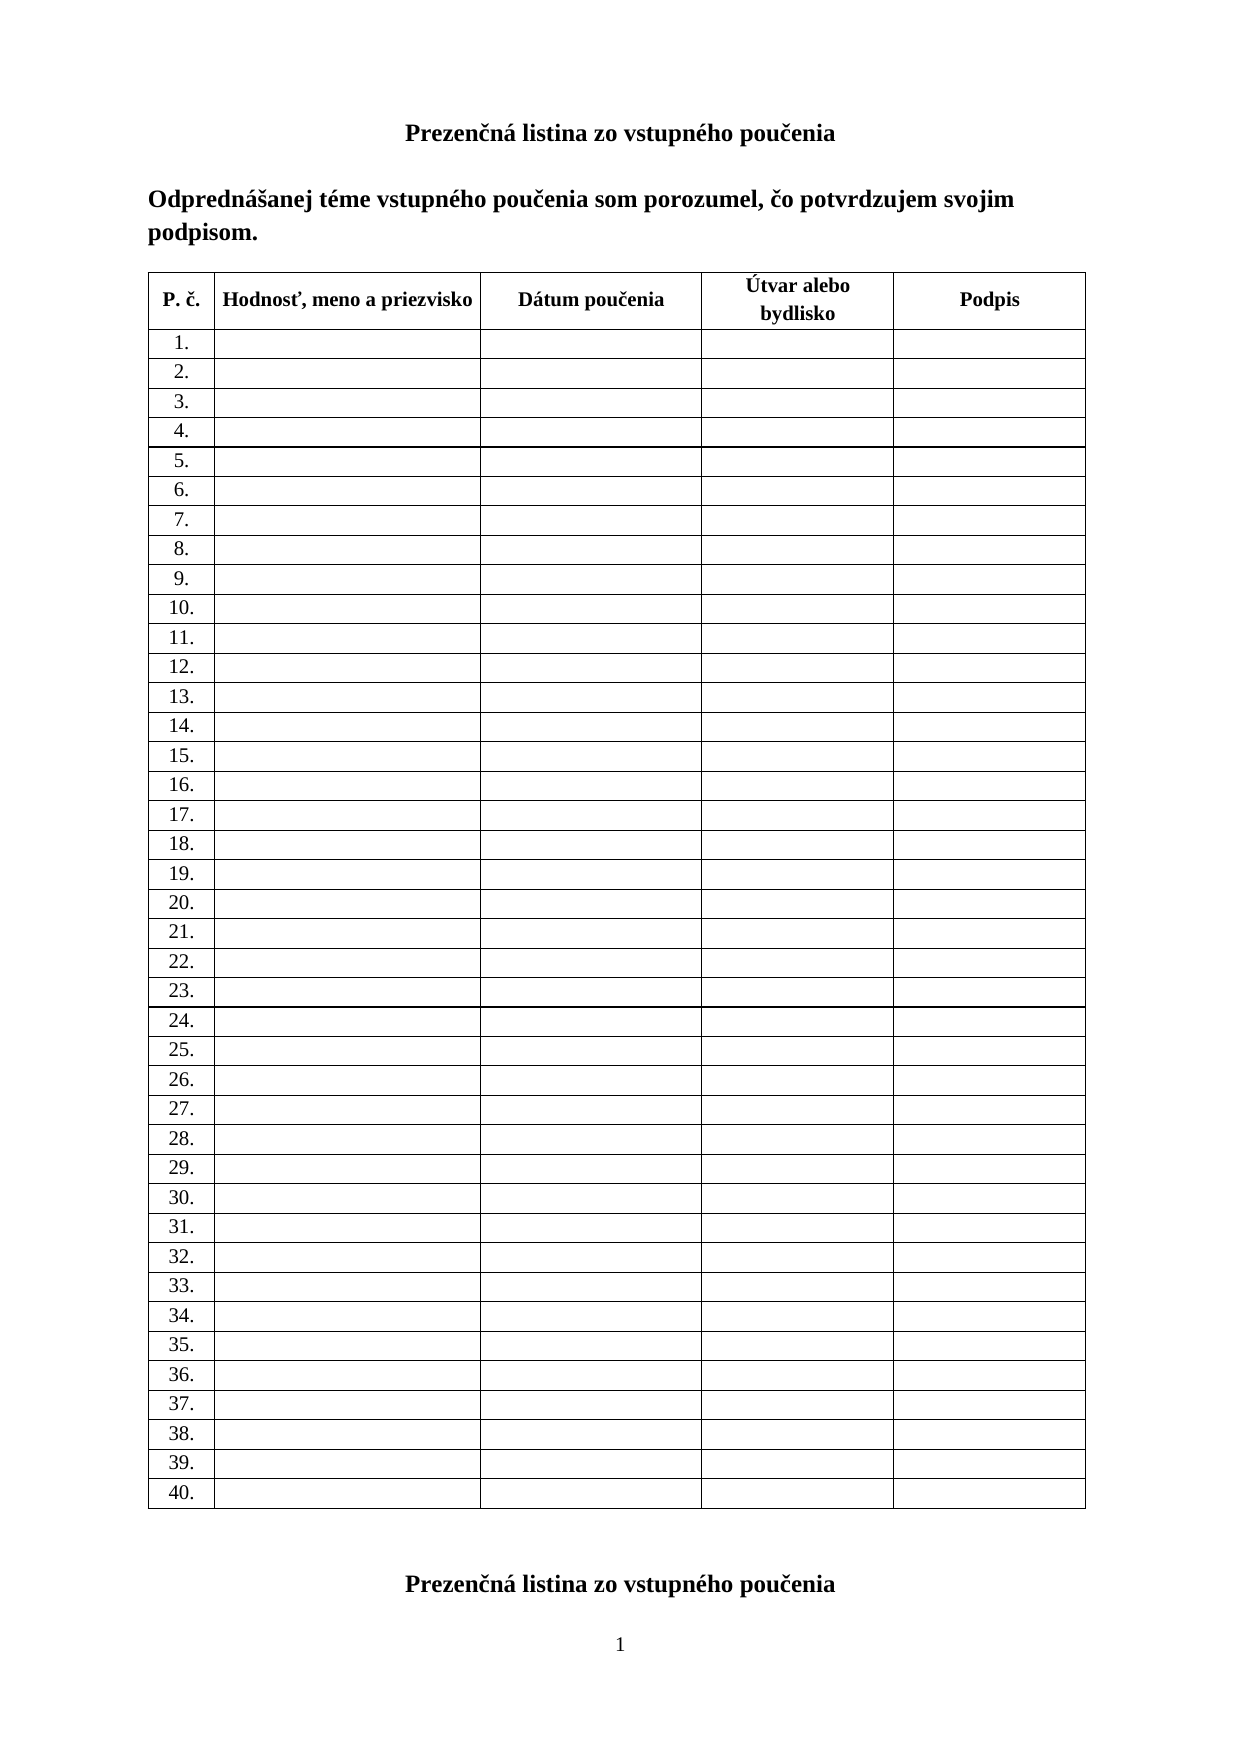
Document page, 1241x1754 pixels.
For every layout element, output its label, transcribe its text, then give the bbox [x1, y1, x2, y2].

table_cell 3. [149, 389, 214, 417]
table_cell [702, 1037, 893, 1065]
table_cell [894, 801, 1085, 829]
table_cell [702, 1332, 893, 1360]
table_cell [894, 448, 1085, 476]
table_cell 4. [149, 418, 214, 446]
table_cell [894, 1243, 1085, 1272]
table_cell [894, 1184, 1085, 1213]
table_cell 14. [149, 713, 214, 741]
table_cell [702, 713, 893, 741]
table_cell [215, 1332, 480, 1360]
table_cell [702, 978, 893, 1006]
table_cell [215, 1391, 480, 1419]
table_cell [894, 654, 1085, 682]
table_cell [215, 477, 480, 505]
table_cell [702, 890, 893, 918]
table_cell 19. [149, 860, 214, 888]
table_cell [702, 949, 893, 977]
table_header P. č. [149, 273, 214, 328]
table_cell [481, 1391, 701, 1419]
table_cell [702, 477, 893, 505]
table_cell [894, 1214, 1085, 1242]
table_cell 31. [149, 1214, 214, 1242]
table_cell [702, 831, 893, 859]
table_cell [481, 624, 701, 653]
table_cell 17. [149, 801, 214, 829]
table_cell [702, 536, 893, 564]
table_cell [481, 860, 701, 888]
table_cell 28. [149, 1125, 214, 1154]
table_cell [894, 477, 1085, 505]
table_cell [894, 860, 1085, 888]
table_cell 15. [149, 742, 214, 771]
table_cell [481, 1420, 701, 1449]
table_cell [215, 713, 480, 741]
table_cell [894, 595, 1085, 623]
table_cell [481, 1214, 701, 1242]
table_cell [215, 1361, 480, 1390]
text Odprednášanej téme vstupného poučenia som porozumel, čo potvrdzujem svojim podpisom. [148, 184, 1093, 246]
table_cell [481, 1273, 701, 1301]
table_cell [215, 1155, 480, 1183]
table_cell [702, 772, 893, 800]
table_cell [215, 389, 480, 417]
table_cell [894, 624, 1085, 653]
table_cell [894, 949, 1085, 977]
table_cell [702, 683, 893, 712]
table_cell 12. [149, 654, 214, 682]
table_cell [215, 418, 480, 446]
table_cell [702, 1391, 893, 1419]
table_cell [702, 1479, 893, 1508]
table_cell [481, 949, 701, 977]
table_cell [481, 978, 701, 1006]
table_cell [702, 1450, 893, 1478]
table_cell [894, 890, 1085, 918]
table_cell [894, 1302, 1085, 1331]
table_cell [481, 448, 701, 476]
table_cell [215, 1479, 480, 1508]
table_cell [481, 801, 701, 829]
table_cell [894, 1155, 1085, 1183]
table_cell [702, 389, 893, 417]
table_cell [702, 595, 893, 623]
table_cell 2. [149, 359, 214, 387]
table_cell [215, 1420, 480, 1449]
table_cell [215, 359, 480, 387]
table_cell [702, 1125, 893, 1154]
table_cell 22. [149, 949, 214, 977]
table_cell [481, 654, 701, 682]
table_cell [215, 742, 480, 771]
table_cell [702, 1066, 893, 1095]
table_cell [702, 1361, 893, 1390]
table_cell [481, 1125, 701, 1154]
table_cell [481, 565, 701, 594]
table_cell [894, 1450, 1085, 1478]
table_cell 35. [149, 1332, 214, 1360]
table_cell [702, 1420, 893, 1449]
table_header Útvar alebo bydlisko [702, 273, 893, 328]
table_cell [215, 595, 480, 623]
table_header Podpis [894, 273, 1085, 328]
table_cell [481, 1037, 701, 1065]
table_cell [215, 1096, 480, 1124]
table_cell [702, 1096, 893, 1124]
table_cell [894, 506, 1085, 535]
table_cell [481, 1302, 701, 1331]
table_cell 37. [149, 1391, 214, 1419]
table_cell [215, 1125, 480, 1154]
table_cell [894, 330, 1085, 358]
table_cell [215, 949, 480, 977]
table_cell [215, 506, 480, 535]
table_cell [894, 389, 1085, 417]
table_cell [702, 742, 893, 771]
table_cell 20. [149, 890, 214, 918]
table_cell 30. [149, 1184, 214, 1213]
table_cell [894, 831, 1085, 859]
table_cell [894, 1008, 1085, 1036]
table_cell 38. [149, 1420, 214, 1449]
table_cell [481, 1155, 701, 1183]
table_cell [215, 1214, 480, 1242]
table_cell [481, 330, 701, 358]
table_cell [702, 860, 893, 888]
table_cell 8. [149, 536, 214, 564]
table_cell [894, 772, 1085, 800]
table_cell [894, 1479, 1085, 1508]
table_cell [215, 1184, 480, 1213]
table_cell 29. [149, 1155, 214, 1183]
table_cell 10. [149, 595, 214, 623]
table_cell [702, 1155, 893, 1183]
table_cell [894, 565, 1085, 594]
table_cell [215, 536, 480, 564]
table_cell [481, 595, 701, 623]
table_cell [894, 742, 1085, 771]
table_cell [215, 831, 480, 859]
table_cell 1. [149, 330, 214, 358]
table_cell 39. [149, 1450, 214, 1478]
table_cell 34. [149, 1302, 214, 1331]
table_cell [481, 890, 701, 918]
table_cell 7. [149, 506, 214, 535]
table_cell [215, 565, 480, 594]
table_cell 33. [149, 1273, 214, 1301]
table_cell [702, 1214, 893, 1242]
table_cell 36. [149, 1361, 214, 1390]
table_cell [894, 1125, 1085, 1154]
table_cell [894, 1037, 1085, 1065]
table_cell 26. [149, 1066, 214, 1095]
table_cell 18. [149, 831, 214, 859]
table_cell [894, 713, 1085, 741]
table_cell [215, 1066, 480, 1095]
table_cell 40. [149, 1479, 214, 1508]
table_cell [215, 978, 480, 1006]
table_cell [481, 831, 701, 859]
table_cell [215, 1037, 480, 1065]
table_cell 16. [149, 772, 214, 800]
table_cell [894, 1066, 1085, 1095]
table_cell [894, 359, 1085, 387]
table_cell [702, 359, 893, 387]
table_cell [894, 919, 1085, 947]
table_cell [894, 683, 1085, 712]
table_cell [215, 1243, 480, 1272]
table_cell [894, 1273, 1085, 1301]
table_cell [894, 536, 1085, 564]
table_cell [215, 683, 480, 712]
table_cell [702, 1273, 893, 1301]
table_cell [481, 1450, 701, 1478]
table_cell [702, 1302, 893, 1331]
table_cell [702, 418, 893, 446]
table_cell [215, 1008, 480, 1036]
table_cell [481, 389, 701, 417]
table_cell 5. [149, 448, 214, 476]
table_cell [481, 536, 701, 564]
table_cell [481, 418, 701, 446]
table_cell [481, 1479, 701, 1508]
table_cell [215, 860, 480, 888]
table_cell [215, 1302, 480, 1331]
table_cell [481, 506, 701, 535]
table_cell [215, 772, 480, 800]
table_cell 24. [149, 1008, 214, 1036]
table_cell [894, 1096, 1085, 1124]
table_cell [481, 772, 701, 800]
table_cell [894, 418, 1085, 446]
table_header Hodnosť, meno a priezvisko [215, 273, 480, 328]
table_cell 25. [149, 1037, 214, 1065]
table_cell [481, 1361, 701, 1390]
table_cell [702, 1008, 893, 1036]
table_cell [702, 330, 893, 358]
table_cell [481, 742, 701, 771]
table_cell 6. [149, 477, 214, 505]
table_header Dátum poučenia [481, 273, 701, 328]
text Prezenčná listina zo vstupného poučenia [148, 1569, 1093, 1598]
table_cell 9. [149, 565, 214, 594]
table_cell 11. [149, 624, 214, 653]
table_cell [481, 1184, 701, 1213]
table_cell [702, 448, 893, 476]
table_cell [215, 1450, 480, 1478]
table_cell [215, 919, 480, 947]
table_cell [215, 330, 480, 358]
table_cell [702, 506, 893, 535]
table_cell [215, 890, 480, 918]
table_cell [702, 801, 893, 829]
table_cell [702, 1184, 893, 1213]
table_cell [481, 1332, 701, 1360]
table_cell [215, 801, 480, 829]
table_cell [702, 919, 893, 947]
table_cell 21. [149, 919, 214, 947]
table_cell [215, 654, 480, 682]
table_cell [894, 1332, 1085, 1360]
table_cell [481, 1096, 701, 1124]
table_cell [894, 1420, 1085, 1449]
table_cell [215, 1273, 480, 1301]
table_cell 32. [149, 1243, 214, 1272]
table_cell [481, 683, 701, 712]
table_cell [702, 654, 893, 682]
table_cell [702, 565, 893, 594]
table_cell [894, 1361, 1085, 1390]
table_cell [215, 624, 480, 653]
table_cell [215, 448, 480, 476]
table_cell [481, 1066, 701, 1095]
table_cell [481, 359, 701, 387]
table_cell [894, 978, 1085, 1006]
table_cell [481, 1008, 701, 1036]
text Prezenčná listina zo vstupného poučenia [148, 118, 1093, 147]
table_cell [481, 919, 701, 947]
table_cell [702, 1243, 893, 1272]
table_cell 13. [149, 683, 214, 712]
table_cell [481, 1243, 701, 1272]
table_cell 23. [149, 978, 214, 1006]
table_cell 27. [149, 1096, 214, 1124]
table_cell [481, 477, 701, 505]
table_cell [702, 624, 893, 653]
table_cell [894, 1391, 1085, 1419]
table_cell [481, 713, 701, 741]
